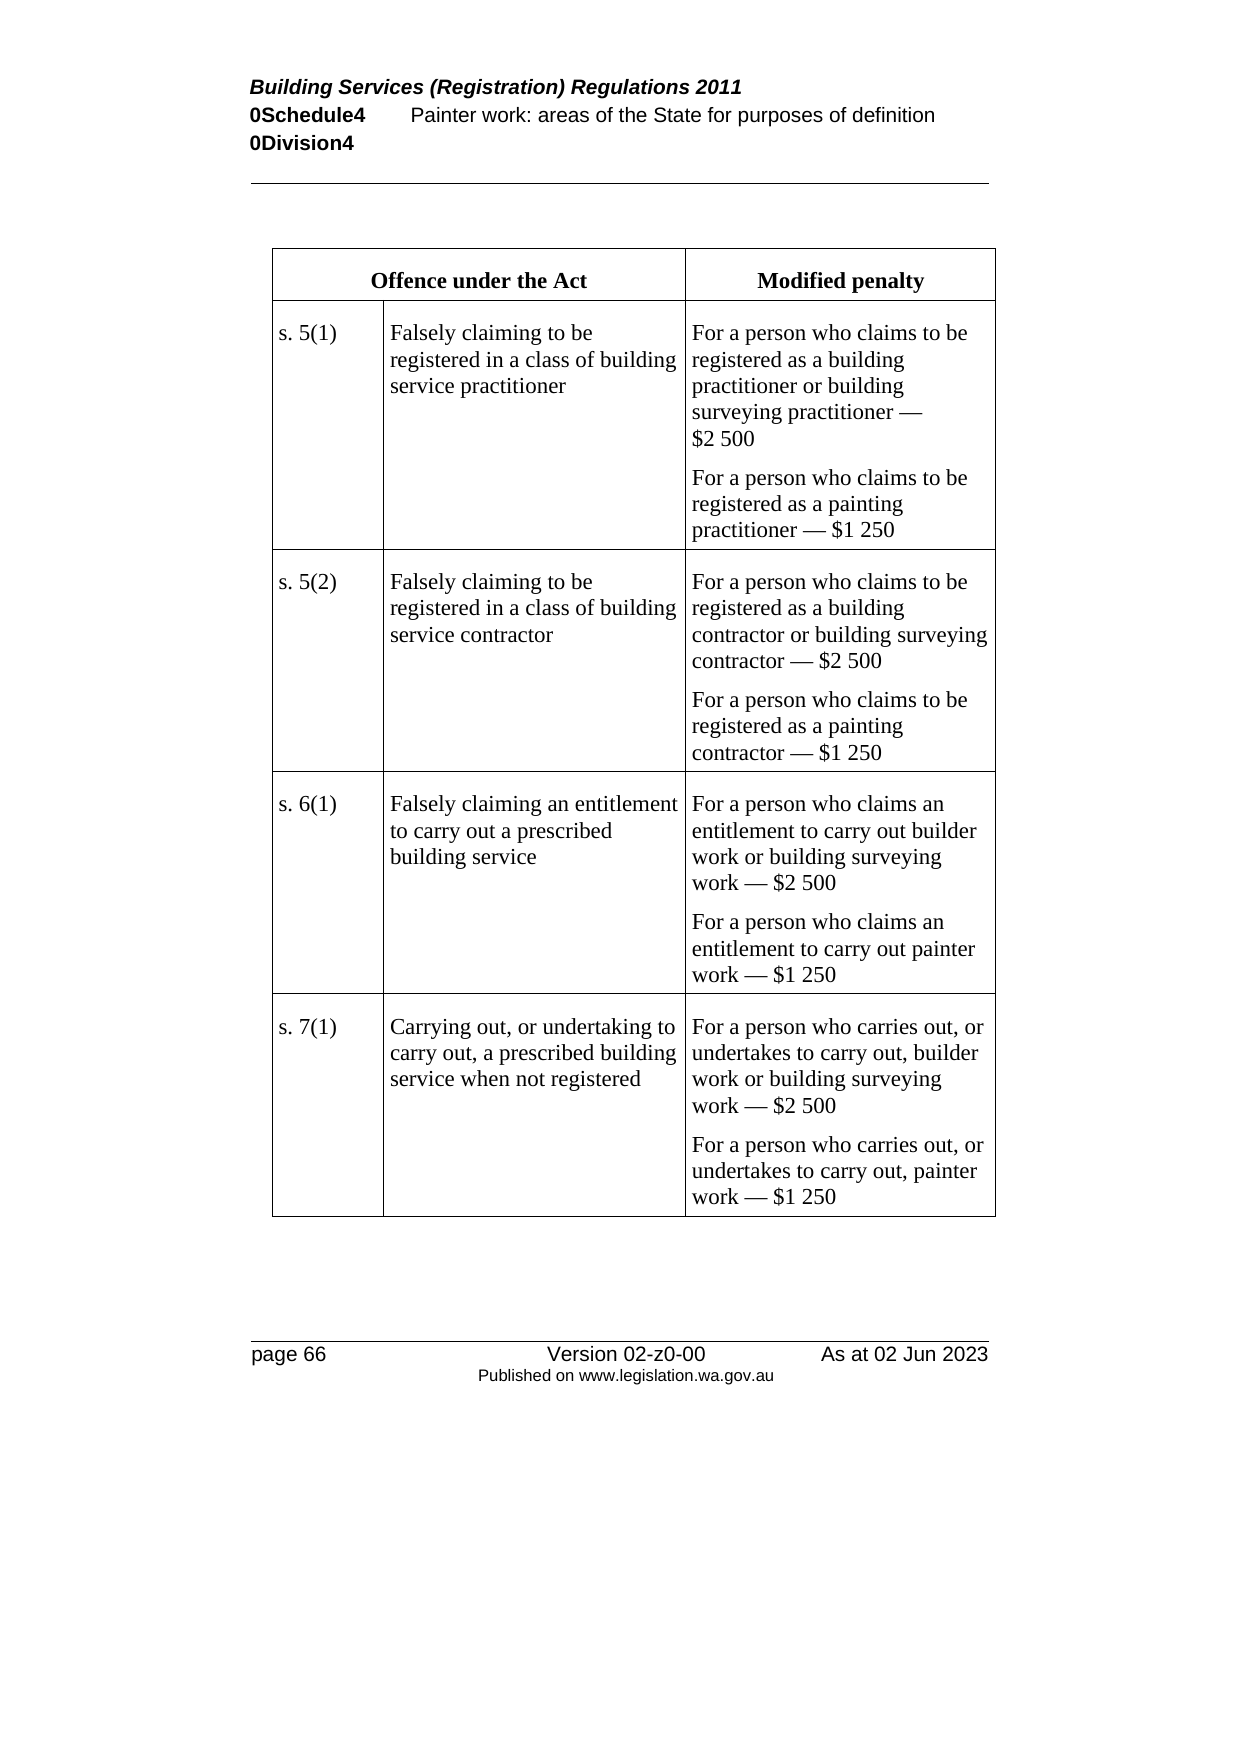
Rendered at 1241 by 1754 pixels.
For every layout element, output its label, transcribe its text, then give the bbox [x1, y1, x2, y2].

table_cell Falsely claiming to be registered in a class of building service practitioner [384, 301, 685, 548]
table_cell For a person who claims to be registered as a building contractor or building surveying contractor — $2 500 For a person who claims to be registered as a painting contractor — $1 250 [686, 550, 995, 771]
table_cell Falsely claiming to be registered in a class of building service contractor [384, 550, 685, 771]
table_cell s. 5(1) [273, 301, 383, 548]
table_cell For a person who carries out, or undertakes to carry out, builder work or building surveying work — $2 500 For a person who carries out, or undertakes to carry out, painter work — $1 250 [686, 994, 995, 1216]
table_header Offence under the Act [273, 249, 685, 300]
table_cell Carrying out, or undertaking to carry out, a prescribed building service when not registered [384, 994, 685, 1216]
table_cell s. 6(1) [273, 772, 383, 993]
table_cell s. 7(1) [273, 994, 383, 1216]
table_cell Falsely claiming an entitlement to carry out a prescribed building service [384, 772, 685, 993]
table_header Modified penalty [686, 249, 995, 300]
table_cell s. 5(2) [273, 550, 383, 771]
table_cell For a person who claims to be registered as a building practitioner or building surveying practitioner — $2 500 For a person who claims to be registered as a painting practitioner — $1 250 [686, 301, 995, 548]
table_cell For a person who claims an entitlement to carry out builder work or building surveying work — $2 500 For a person who claims an entitlement to carry out painter work — $1 250 [686, 772, 995, 993]
